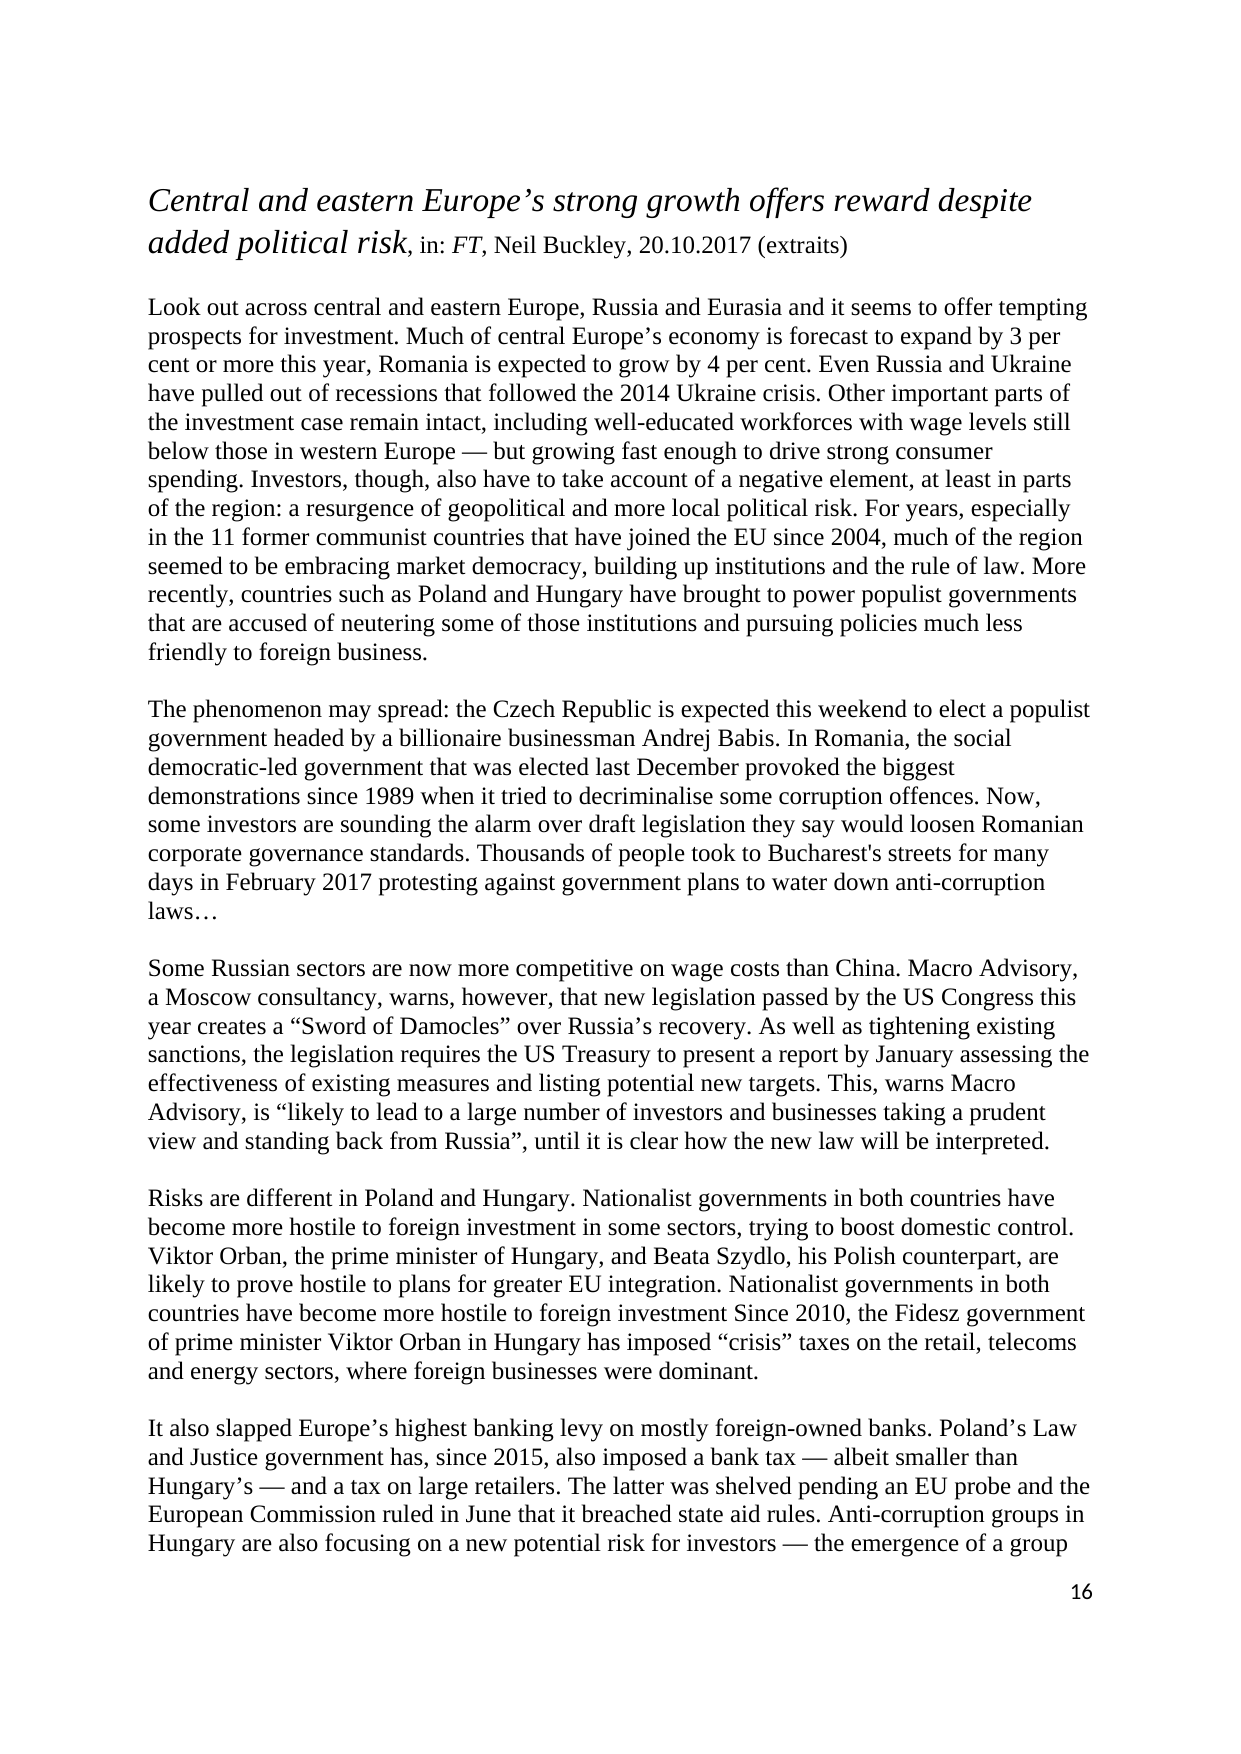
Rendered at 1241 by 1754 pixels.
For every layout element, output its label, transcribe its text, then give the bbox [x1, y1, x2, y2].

text Risks are different in Poland and Hungary. Nationalist governments in both countries have become more hostile to foreign investment in some sectors, trying to boost domestic control. Viktor Orban, the prime minister of Hungary, and Beata Szydlo, his Polish counterpart, are likely to prove hostile to plans for greater EU integration. Nationalist governments in both countries have become more hostile to foreign investment Since 2010, the Fidesz government of prime minister Viktor Orban in Hungary has imposed “crisis” taxes on the retail, telecoms and energy sectors, where foreign businesses were dominant. [148, 1183, 1093, 1384]
text Some Russian sectors are now more competitive on wage costs than China. Macro Advisory, a Moscow consultancy, warns, however, that new legislation passed by the US Congress this year creates a “Sword of Damocles” over Russia’s recovery. As well as tightening existing sanctions, the legislation requires the US Treasury to present a report by January assessing the effectiveness of existing measures and listing potential new targets. This, warns Macro Advisory, is “likely to lead to a large number of investors and businesses taking a prudent view and standing back from Russia”, until it is clear how the new law will be interpreted. [148, 953, 1093, 1154]
subtitle Central and eastern Europe’s strong growth offers reward despite added political risk, in: FT, Neil Buckley, 20.10.2017 (extraits) [148, 181, 1093, 260]
text Look out across central and eastern Europe, Russia and Eurasia and it seems to offer tempting prospects for investment. Much of central Europe’s economy is forecast to expand by 3 per cent or more this year, Romania is expected to grow by 4 per cent. Even Russia and Ukraine have pulled out of recessions that followed the 2014 Ukraine crisis. Other important parts of the investment case remain intact, including well-educated workforces with wage levels still below those in western Europe — but growing fast enough to drive strong consumer spending. Investors, though, also have to take account of a negative element, at least in parts of the region: a resurgence of geopolitical and more local political risk. For years, especially in the 11 former communist countries that have joined the EU since 2004, much of the region seemed to be embracing market democracy, building up institutions and the rule of law. More recently, countries such as Poland and Hungary have brought to power populist governments that are accused of neutering some of those institutions and pursuing policies much less friendly to foreign business. [148, 292, 1093, 666]
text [148, 1413, 1093, 1557]
text The phenomenon may spread: the Czech Republic is expected this weekend to elect a populist government headed by a billionaire businessman Andrej Babis. In Romania, the social democratic-led government that was elected last December provoked the biggest demonstrations since 1989 when it tried to decriminalise some corruption offences. Now, some investors are sounding the alarm over draft legislation they say would loosen Romanian corporate governance standards. Thousands of people took to Bucharest's streets for many days in February 2017 protesting against government plans to water down anti-corruption laws… [148, 694, 1093, 924]
